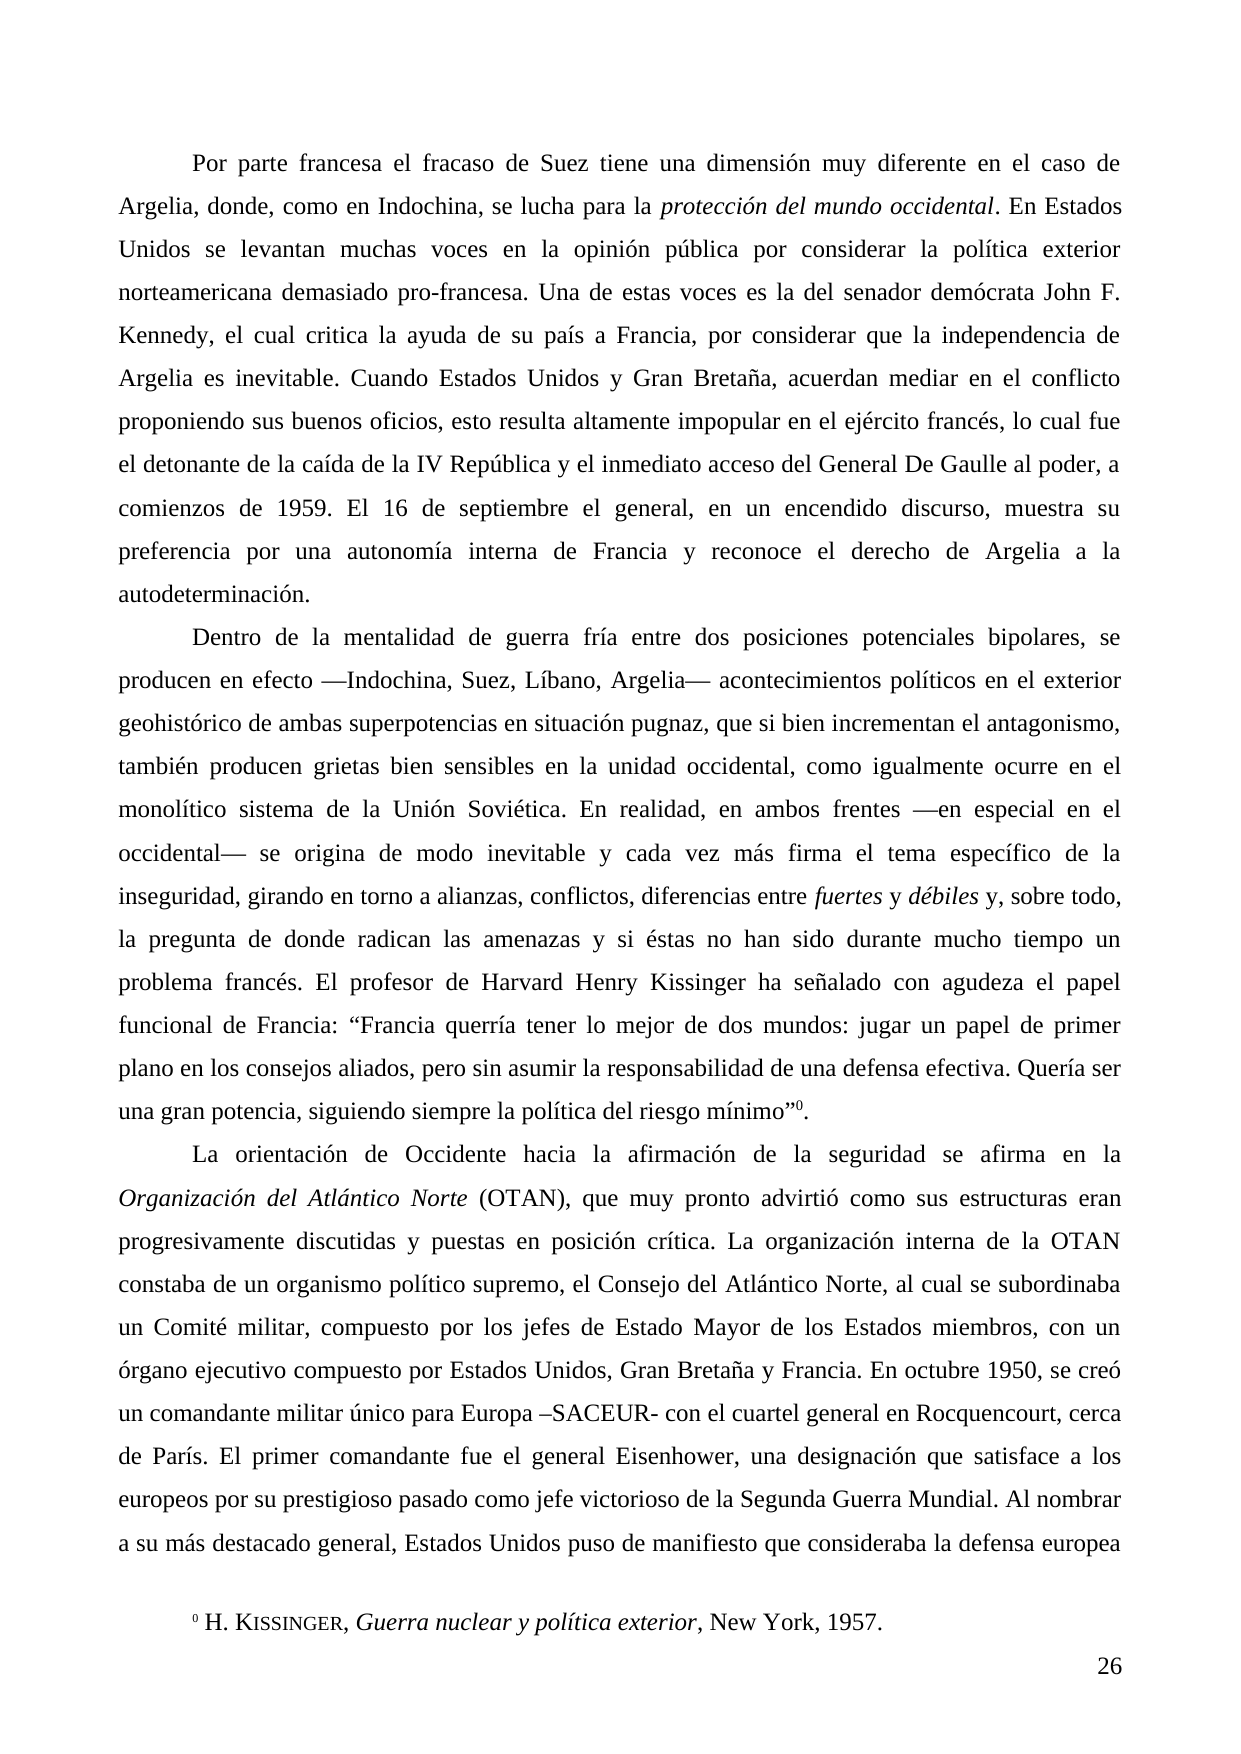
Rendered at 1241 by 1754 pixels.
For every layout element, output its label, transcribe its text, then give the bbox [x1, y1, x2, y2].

text Por parte francesa el fracaso de Suez tiene una dimensión muy diferente en el caso de Argelia, donde, como en Indochina, se lucha para la protección del mundo occidental. En Estados Unidos se levantan muchas voces en la opinión pública por considerar la política exterior norteamericana demasiado pro-francesa. Una de estas voces es la del senador demócrata John F. Kennedy, el cual critica la ayuda de su país a Francia, por considerar que la independencia de Argelia es inevitable. Cuando Estados Unidos y Gran Bretaña, acuerdan mediar en el conflicto proponiendo sus buenos oficios, esto resulta altamente impopular en el ejército francés, lo cual fue el detonante de la caída de la IV República y el inmediato acceso del General De Gaulle al poder, a comienzos de 1959. El 16 de septiembre el general, en un encendido discurso, muestra su preferencia por una autonomía interna de Francia y reconoce el derecho de Argelia a la autodeterminación. [118, 148, 1122, 608]
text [118, 1139, 1122, 1556]
text Dentro de la mentalidad de guerra fría entre dos posiciones potenciales bipolares, se producen en efecto —Indochina, Suez, Líbano, Argelia— acontecimientos políticos en el exterior geohistórico de ambas superpotencias en situación pugnaz, que si bien incrementan el antagonismo, también producen grietas bien sensibles en la unidad occidental, como igualmente ocurre en el monolítico sistema de la Unión Soviética. En realidad, en ambos frentes —en especial en el occidental— se origina de modo inevitable y cada vez más firma el tema específico de la inseguridad, girando en torno a alianzas, conflictos, diferencias entre fuertes y débiles y, sobre todo, la pregunta de donde radican las amenazas y si éstas no han sido durante mucho tiempo un problema francés. El profesor de Harvard Henry Kissinger ha señalado con agudeza el papel funcional de Francia: “Francia querría tener lo mejor de dos mundos: jugar un papel de primer plano en los consejos aliados, pero sin asumir la responsabilidad de una defensa efectiva. Quería ser una gran potencia, siguiendo siempre la política del riesgo mínimo”. [118, 622, 1122, 1125]
